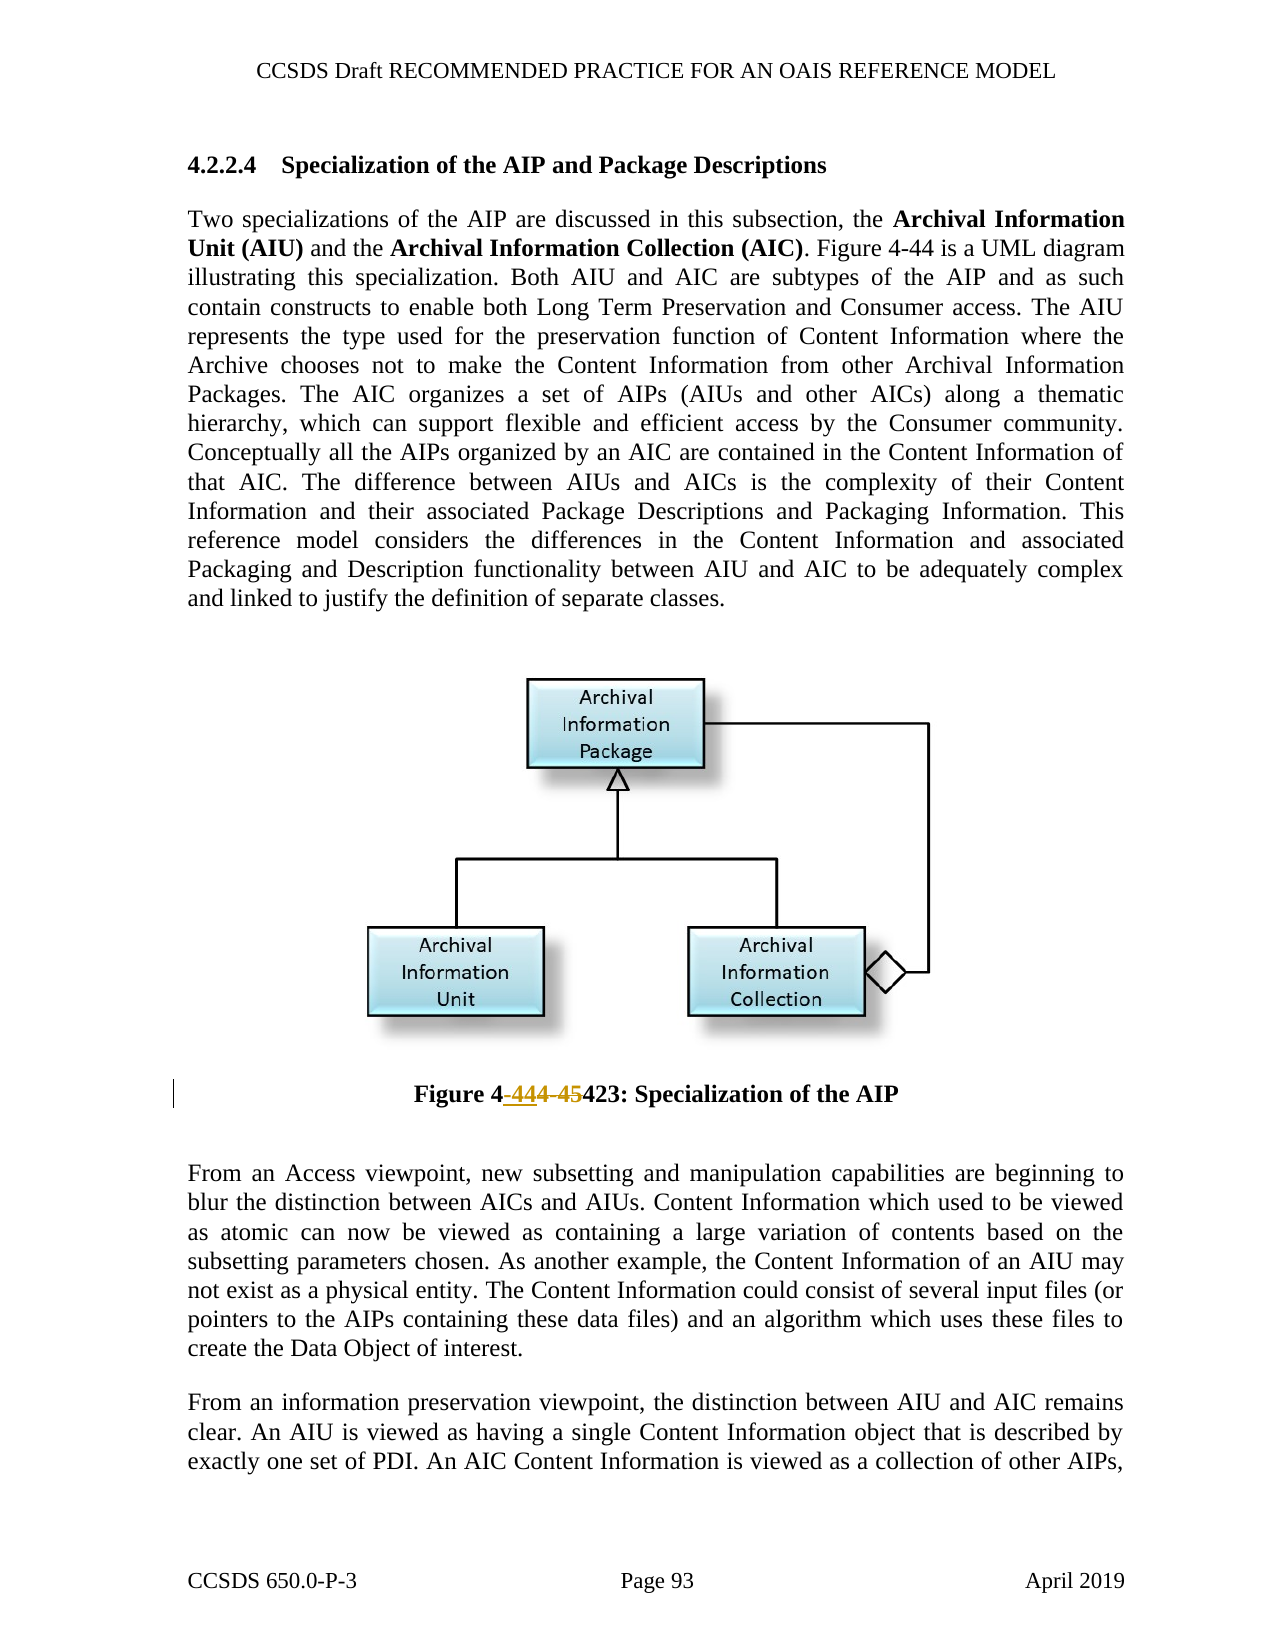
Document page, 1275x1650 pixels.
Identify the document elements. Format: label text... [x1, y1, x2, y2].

text Two specializations of the AIP are discussed in this subsection, the Archival Information Unit (AIU) and the Archival Information Collection (AIC). Figure is a UML diagram illustrating this specialization. Both AIU and AIC are subtypes of the AIP and as such contain constructs to enable both Long Term Preservation and Consumer access. The AIU represents the type used for the preservation function of Content Information where the Archive chooses not to make the Content Information from other Archival Information Packages. The AIC organizes a set of AIPs (AIUs and other AICs) along a thematic hierarchy, which can support flexible and efficient access by the Consumer community. Conceptually all the AIPs organized by an AIC are contained in the Content Information of that AIC. The difference between AIUs and AICs is the complexity of their Content Information and their associated Package Descriptions and Packaging Information. This reference model considers the differences in the Content Information and associated Packaging and Description functionality between AIU and AIC to be adequately complex and linked to justify the definition of separate classes. [187, 204, 1125, 612]
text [187, 1387, 1125, 1474]
subtitle Specialization of the AIP and Package Descriptions [187, 150, 1125, 179]
picture [331, 662, 982, 1055]
text From an Access viewpoint, new subsetting and manipulation capabilities are beginning to blur the distinction between AICs and AIUs. Content Information which used to be viewed as atomic can now be viewed as containing a large variation of contents based on the subsetting parameters chosen. As another example, the Content Information of an AIU may not exist as a physical entity. The Content Information could consist of several input files (or pointers to the AIPs containing these data files) and an algorithm which uses these files to create the Data Object of interest. [187, 1158, 1125, 1362]
title Figure 4 : Specialization of the AIP [187, 1079, 1125, 1108]
